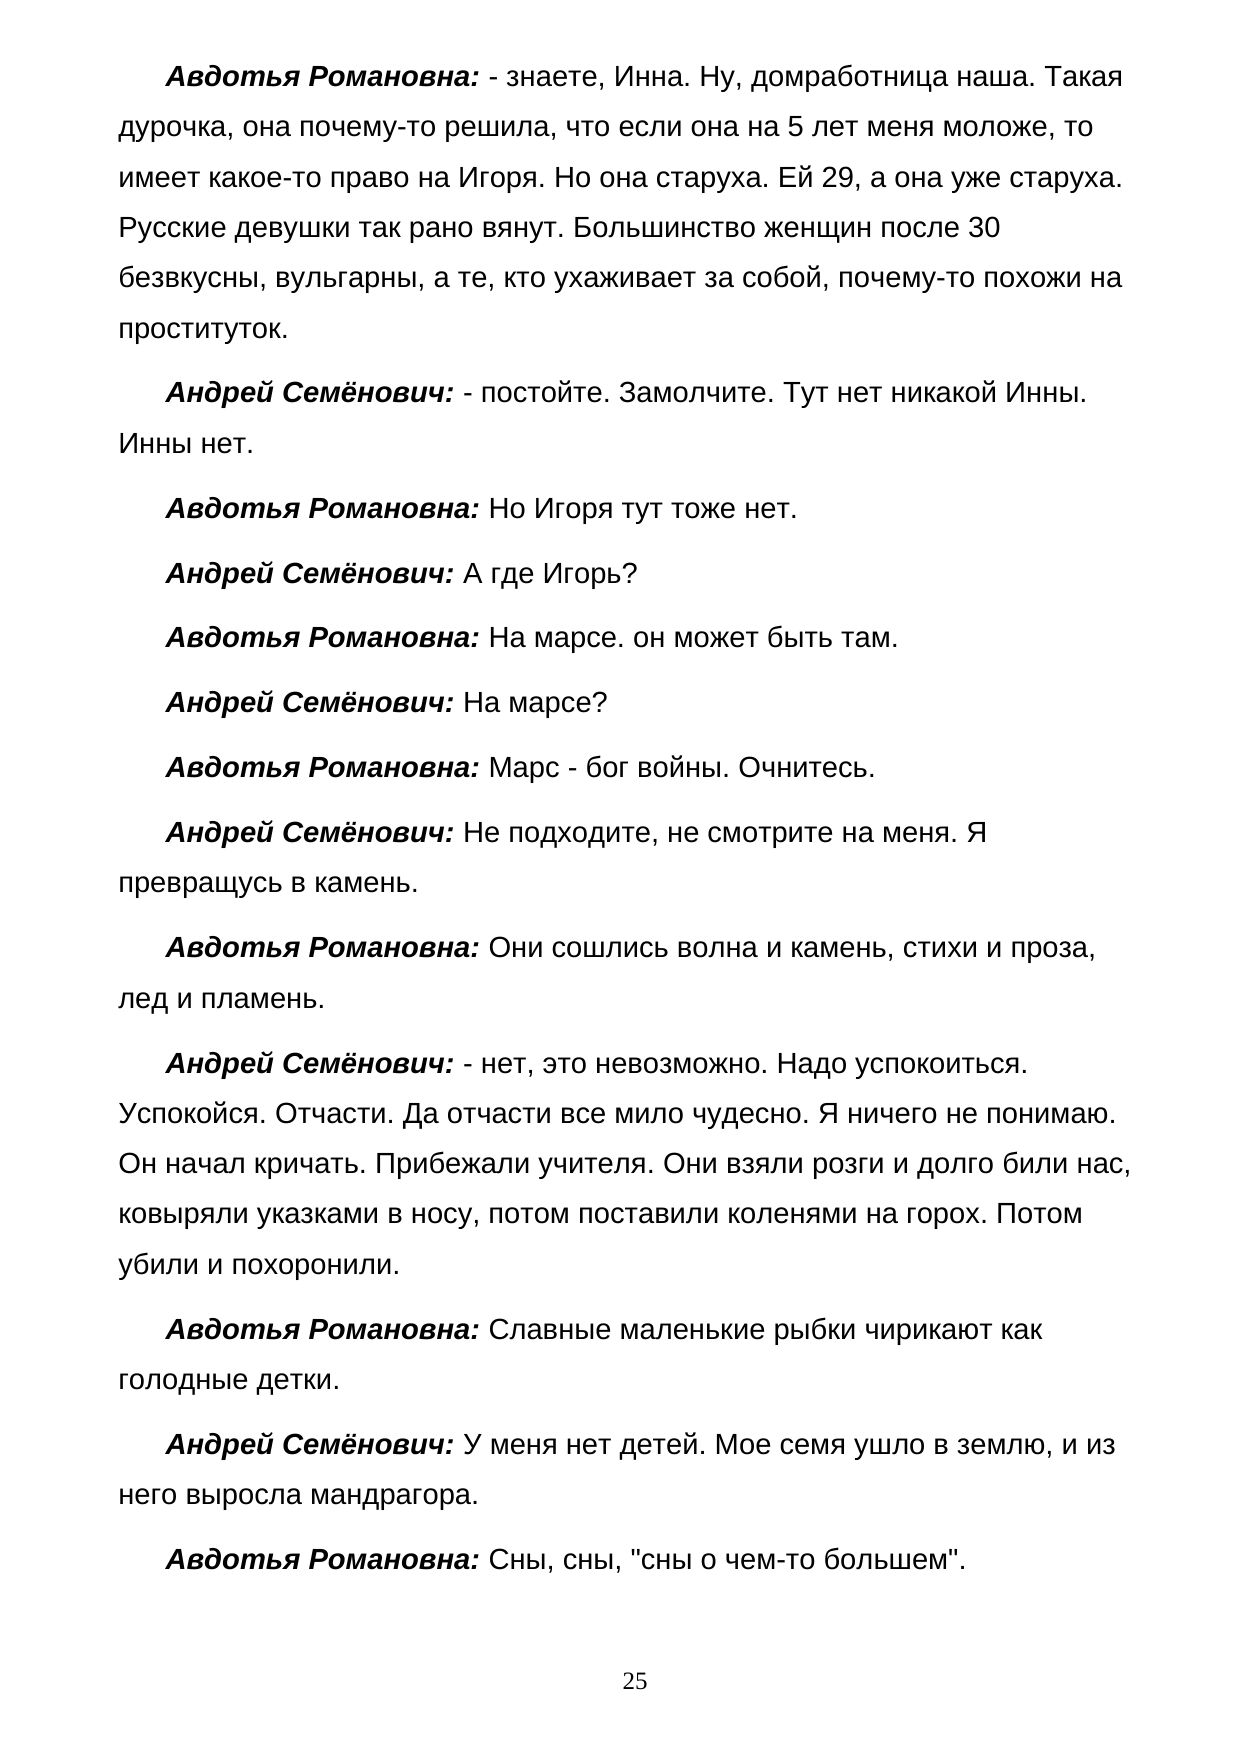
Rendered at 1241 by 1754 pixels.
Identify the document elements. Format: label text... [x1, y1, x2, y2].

text Авдотья Романовна: Сны, сны, "сны о чем-то большем". [118, 1542, 1152, 1576]
text Авдотья Романовна: - знаете, Инна. Ну, домработница наша. Такая дурочка, она почему-то решила, что если она на 5 лет меня моложе, то имеет какое-то право на Игоря. Но она старуха. Ей 29, а она уже старуха. Русские девушки так рано вянут. Большинство женщин после 30 безвкусны, вульгарны, а те, кто ухаживает за собой, почему-то похожи на проституток. [118, 59, 1152, 344]
text Авдотья Романовна: Но Игоря тут тоже нет. [118, 491, 1152, 524]
text Андрей Семёнович: Не подходите, не смотрите на меня. Я превращусь в камень. [118, 815, 1152, 899]
text Андрей Семёнович: - постойте. Замолчите. Тут нет никакой Инны. Инны нет. [118, 376, 1152, 459]
text Авдотья Романовна: Они сошлись волна и камень, стихи и проза, лед и пламень. [118, 930, 1152, 1014]
text Андрей Семёнович: На марсе? [118, 685, 1152, 719]
text Андрей Семёнович: У меня нет детей. Мое семя ушло в землю, и из него выросла мандрагора. [118, 1427, 1152, 1511]
text Андрей Семёнович: А где Игорь? [118, 556, 1152, 589]
text Авдотья Романовна: Марс - бог войны. Очнитесь. [118, 750, 1152, 784]
text Авдотья Романовна: Славные маленькие рыбки чирикают как голодные детки. [118, 1312, 1152, 1396]
text Андрей Семёнович: - нет, это невозможно. Надо успокоиться. Успокойся. Отчасти. Да отчасти все мило чудесно. Я ничего не понимаю. Он начал кричать. Прибежали учителя. Они взяли розги и долго били нас, ковыряли указками в носу, потом поставили коленями на горох. Потом убили и похоронили. [118, 1046, 1152, 1280]
text Авдотья Романовна: На марсе. он может быть там. [118, 621, 1152, 654]
